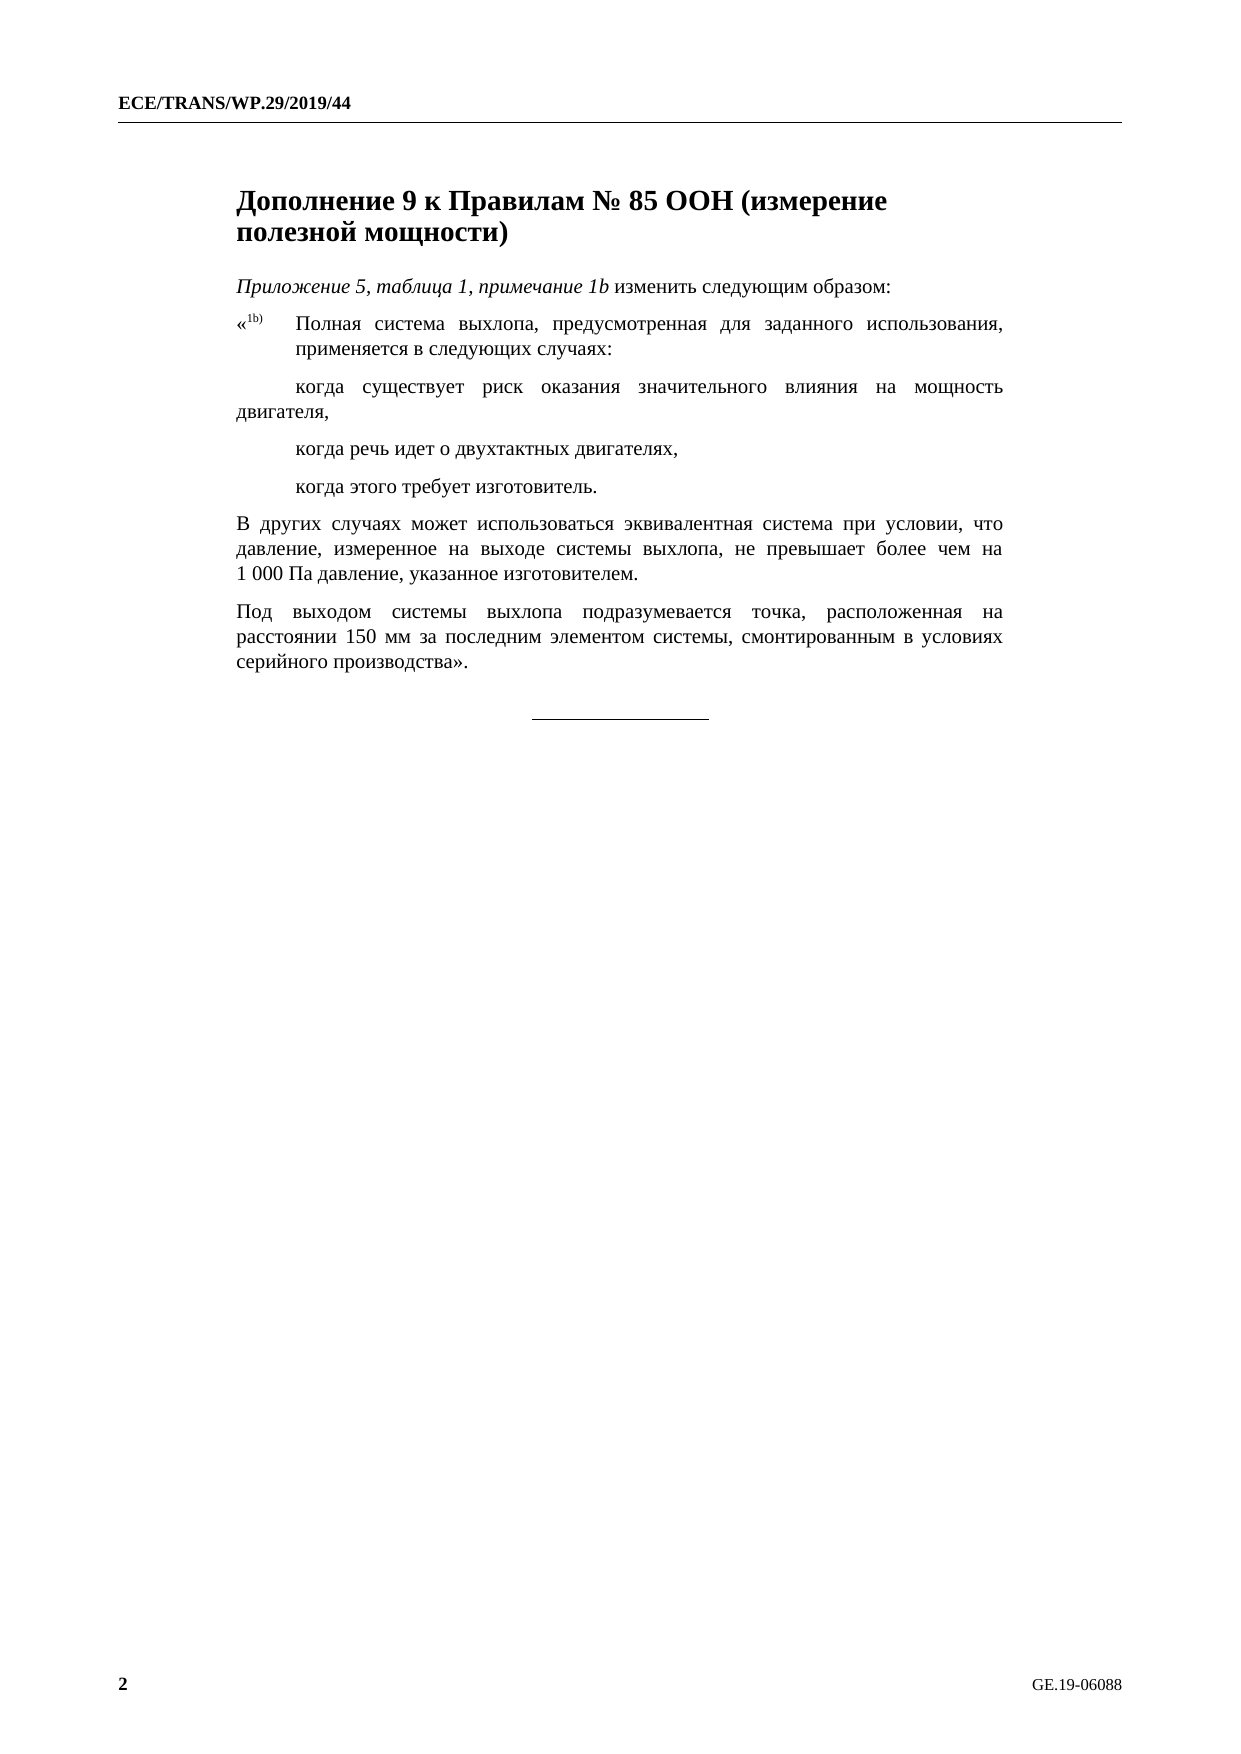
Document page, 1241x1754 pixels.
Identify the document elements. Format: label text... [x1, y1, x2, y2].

text когда существует риск оказания значительного влияния на мощность двигателя, [236, 373, 1004, 423]
text Дополнение 9 к Правилам № 85 ООН (измерение полезной мощности) [118, 185, 1004, 248]
text В других случаях может использоваться эквивалентная система при условии, что давление, измеренное на выходе системы выхлопа, не превышает более чем на 1 000 Па давление, указанное изготовителем. [236, 510, 1004, 585]
text когда этого требует изготовитель. [236, 473, 1004, 498]
text Под выходом системы выхлопа подразумевается точка, расположенная на расстоянии 150 мм за последним элементом системы, смонтированным в условиях серийного производства». [236, 598, 1004, 673]
text «1b) Полная система выхлопа, предусмотренная для заданного использования, применяется в следующих случаях: [236, 310, 1004, 360]
text когда речь идет о двухтактных двигателях, [236, 435, 1004, 460]
text Приложение 5, таблица 1, примечание 1b изменить следующим образом: [236, 273, 1004, 298]
